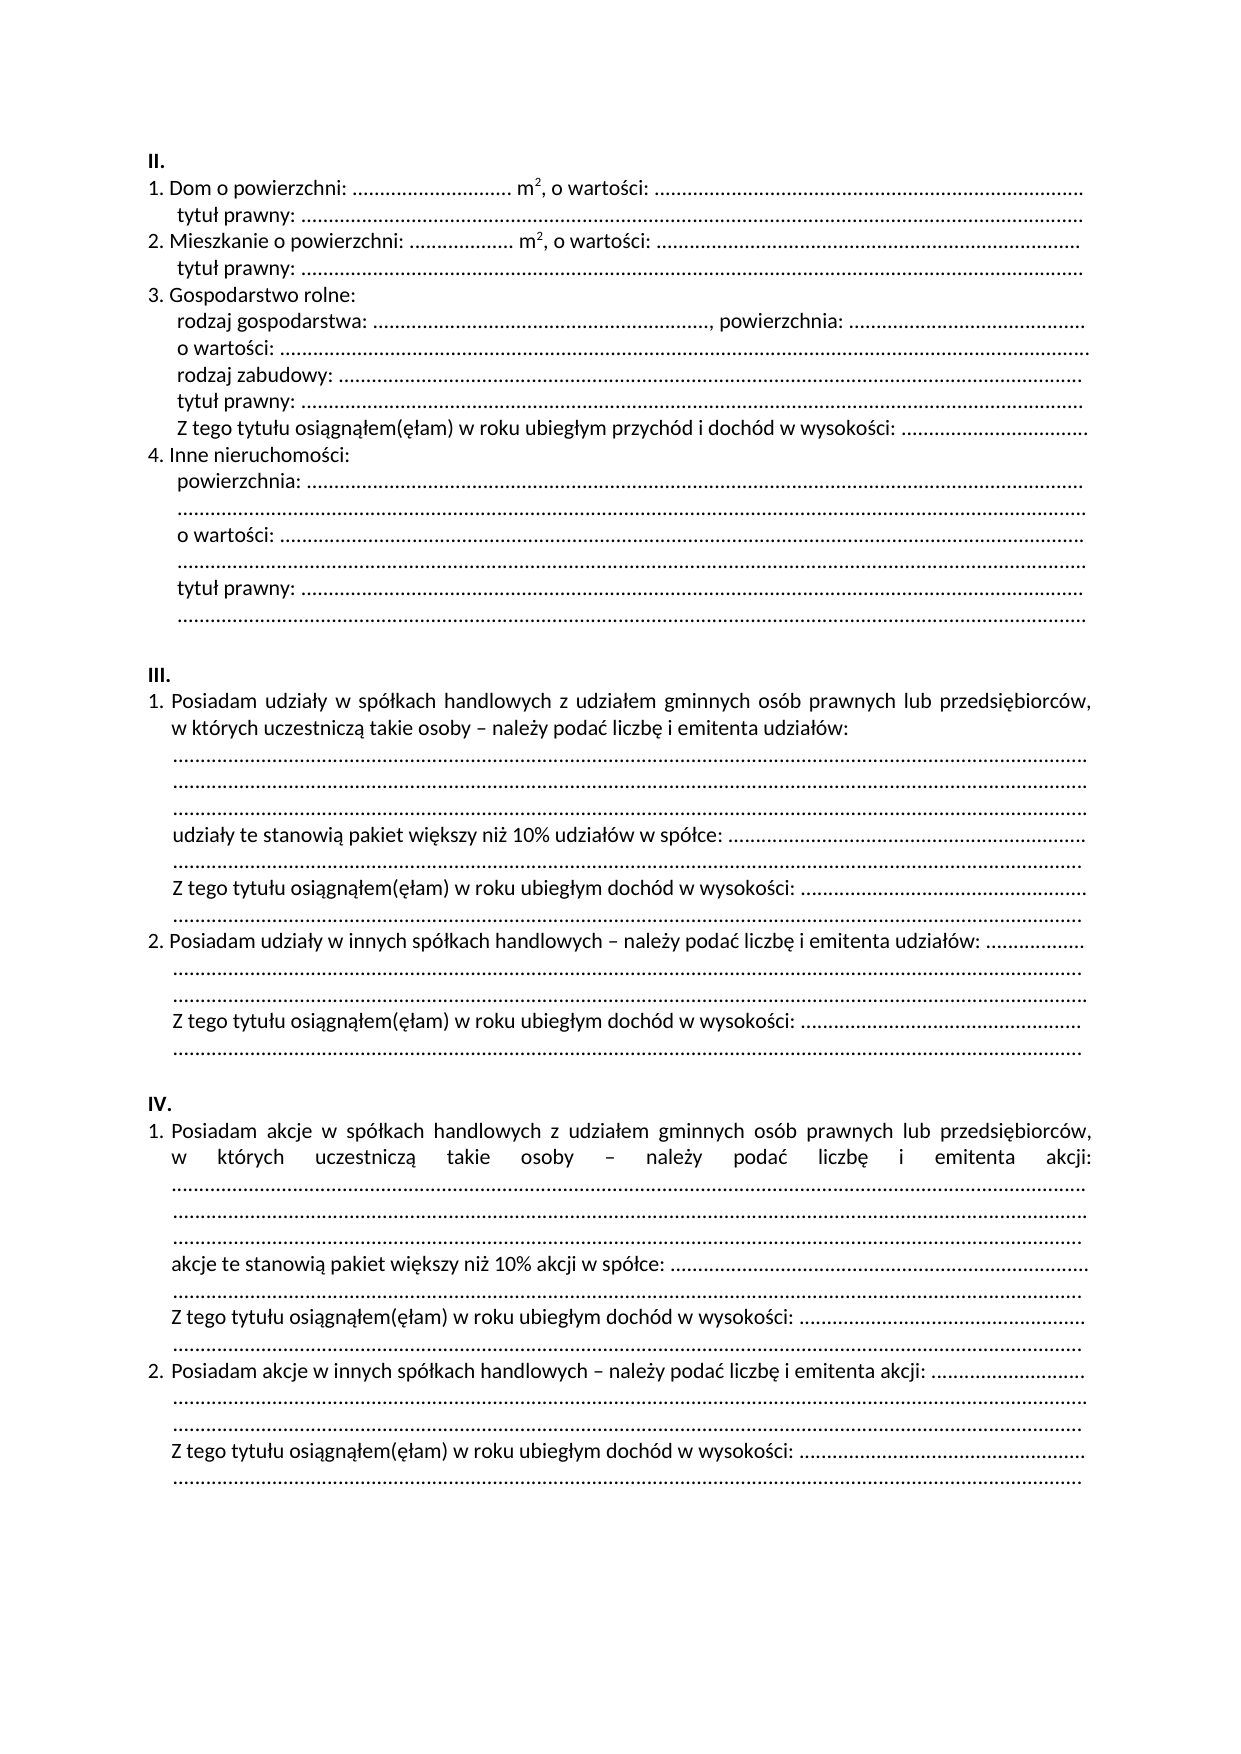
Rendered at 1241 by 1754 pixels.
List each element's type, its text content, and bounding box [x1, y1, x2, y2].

text ..................................................................................................................................................................... [172, 848, 1093, 874]
text ..................................................................................................................................................................... [177, 494, 1093, 521]
text ..................................................................................................................................................................... [172, 1330, 1093, 1357]
text 1. Posiadam akcje w spółkach handlowych z udziałem gminnych osób prawnych lub przedsiębiorców, w których uczestniczą takie osoby – należy podać liczbę i emitenta akcji: ...................................................................................................................................................................... [148, 1117, 1093, 1197]
text tytuł prawny: .............................................................................................................................................. [177, 574, 1093, 601]
text ...................................................................................................................................................................... [172, 794, 1093, 821]
text ...................................................................................................................................................................... [172, 1197, 1093, 1223]
text ...................................................................................................................................................................... [172, 1383, 1093, 1410]
text 3. Gospodarstwo rolne: [148, 281, 1093, 308]
text o wartości: ................................................................................................................................................... [177, 334, 1093, 361]
text Z tego tytułu osiągnąłem(ęłam) w roku ubiegłym dochód w wysokości: .................................................... [172, 874, 1093, 901]
text III. [148, 661, 1093, 688]
text 2. Posiadam akcje w innych spółkach handlowych – należy podać liczbę i emitenta akcji: ............................ [148, 1357, 1093, 1383]
text tytuł prawny: .............................................................................................................................................. [177, 254, 1093, 281]
text tytuł prawny: .............................................................................................................................................. [177, 201, 1093, 228]
text rodzaj zabudowy: ....................................................................................................................................... [177, 361, 1093, 388]
text powierzchnia: ............................................................................................................................................. [177, 468, 1093, 494]
text ..................................................................................................................................................................... [172, 1410, 1093, 1437]
text 1. Dom o powierzchni: ............................. m2, o wartości: .............................................................................. [148, 174, 1093, 201]
text Z tego tytułu osiągnąłem(ęłam) w roku ubiegłym przychód i dochód w wysokości: .................................. [177, 414, 1093, 441]
text tytuł prawny: .............................................................................................................................................. [177, 388, 1093, 414]
text 2. Mieszkanie o powierzchni: ................... m2, o wartości: ............................................................................. [148, 228, 1093, 254]
text ..................................................................................................................................................................... [177, 548, 1093, 574]
text 1. Posiadam udziały w spółkach handlowych z udziałem gminnych osób prawnych lub przedsiębiorców, w których uczestniczą takie osoby – należy podać liczbę i emitenta udziałów: [148, 688, 1093, 741]
text rodzaj gospodarstwa: ............................................................., powierzchnia: ........................................... [177, 308, 1093, 334]
text II. [148, 148, 1093, 174]
text ..................................................................................................................................................................... [172, 1277, 1093, 1303]
text akcje te stanowią pakiet większy niż 10% akcji w spółce: ............................................................................ [171, 1250, 1093, 1277]
text ..................................................................................................................................................................... [177, 601, 1093, 628]
text ..................................................................................................................................................................... [172, 1463, 1093, 1490]
text 4. Inne nieruchomości: [148, 441, 1093, 468]
text ...................................................................................................................................................................... [172, 981, 1093, 1008]
text ..................................................................................................................................................................... [172, 1034, 1093, 1061]
text Z tego tytułu osiągnąłem(ęłam) w roku ubiegłym dochód w wysokości: ................................................... [172, 1008, 1093, 1034]
text udziały te stanowią pakiet większy niż 10% udziałów w spółce: ................................................................. [172, 821, 1093, 848]
text 2. Posiadam udziały w innych spółkach handlowych – należy podać liczbę i emitenta udziałów: .................. [148, 928, 1093, 954]
text ..................................................................................................................................................................... [172, 901, 1093, 928]
text IV. [148, 1090, 1093, 1117]
text o wartości: .................................................................................................................................................. [177, 521, 1093, 548]
text Z tego tytułu osiągnąłem(ęłam) w roku ubiegłym dochód w wysokości: .................................................... [171, 1303, 1093, 1330]
text ...................................................................................................................................................................... [172, 741, 1093, 768]
text ..................................................................................................................................................................... [172, 1223, 1093, 1250]
text Z tego tytułu osiągnąłem(ęłam) w roku ubiegłym dochód w wysokości: .................................................... [171, 1437, 1093, 1463]
text ...................................................................................................................................................................... [172, 768, 1093, 794]
text ..................................................................................................................................................................... [172, 954, 1093, 981]
